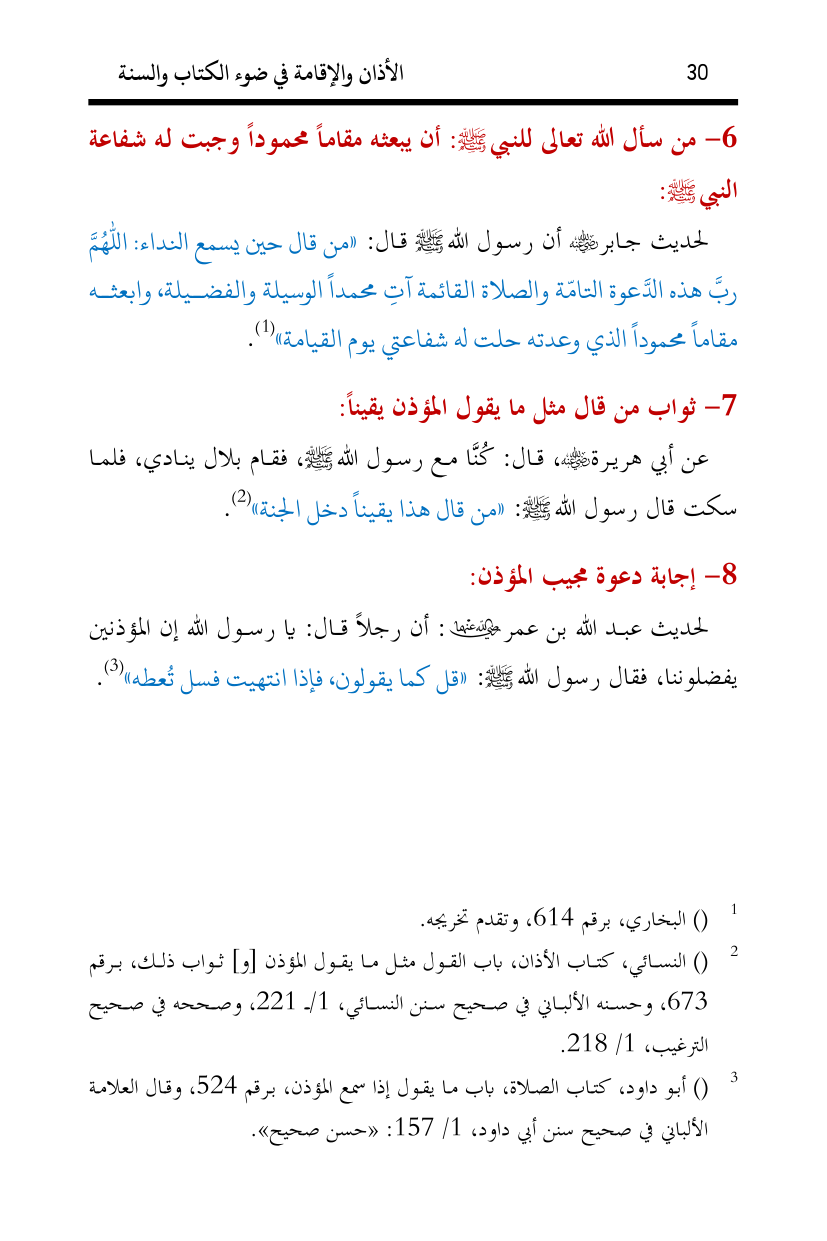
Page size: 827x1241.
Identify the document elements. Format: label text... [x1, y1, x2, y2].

text 7- ثواب من قال مثل ما يقول المؤذن يقيناً: [89, 383, 738, 434]
text عن أبي هريرةس، قال: كُنَّا مع رسول الله ج، فقام بلال ينادي، فلما سكت قال رسول الله ج: «من قال هذا يقيناً دخل الجنة»(). [89, 434, 738, 534]
text لحديث جابرس أن رسول الله ج قال: «من قال حين يسمع النداء: اللهم ربَّ هذه الدَّعوة التامّة والصلاة القائمة آتِ محمداً الوسيلة والفضيلة، وابعثه مقاماً محموداً الذي وعدته حلت له شفاعتي يوم القيامة»(). [89, 217, 738, 364]
text 6- من سأل الله تعالى للنبي ج: أن يبعثه مقاماً محموداً وجبت له شفاعة النبي ج: [89, 115, 738, 217]
text لحديث عبد الله بن عمرب: أن رجلاً قال: يا رسول الله إن المؤذنين يفضلوننا، فقال رسول الله ج: «قل كما يقولون، فإذا انتهيت فسل تُعطه»(). [89, 604, 738, 703]
text 8- إجابة دعوة مجيب المؤذن: [89, 553, 738, 604]
